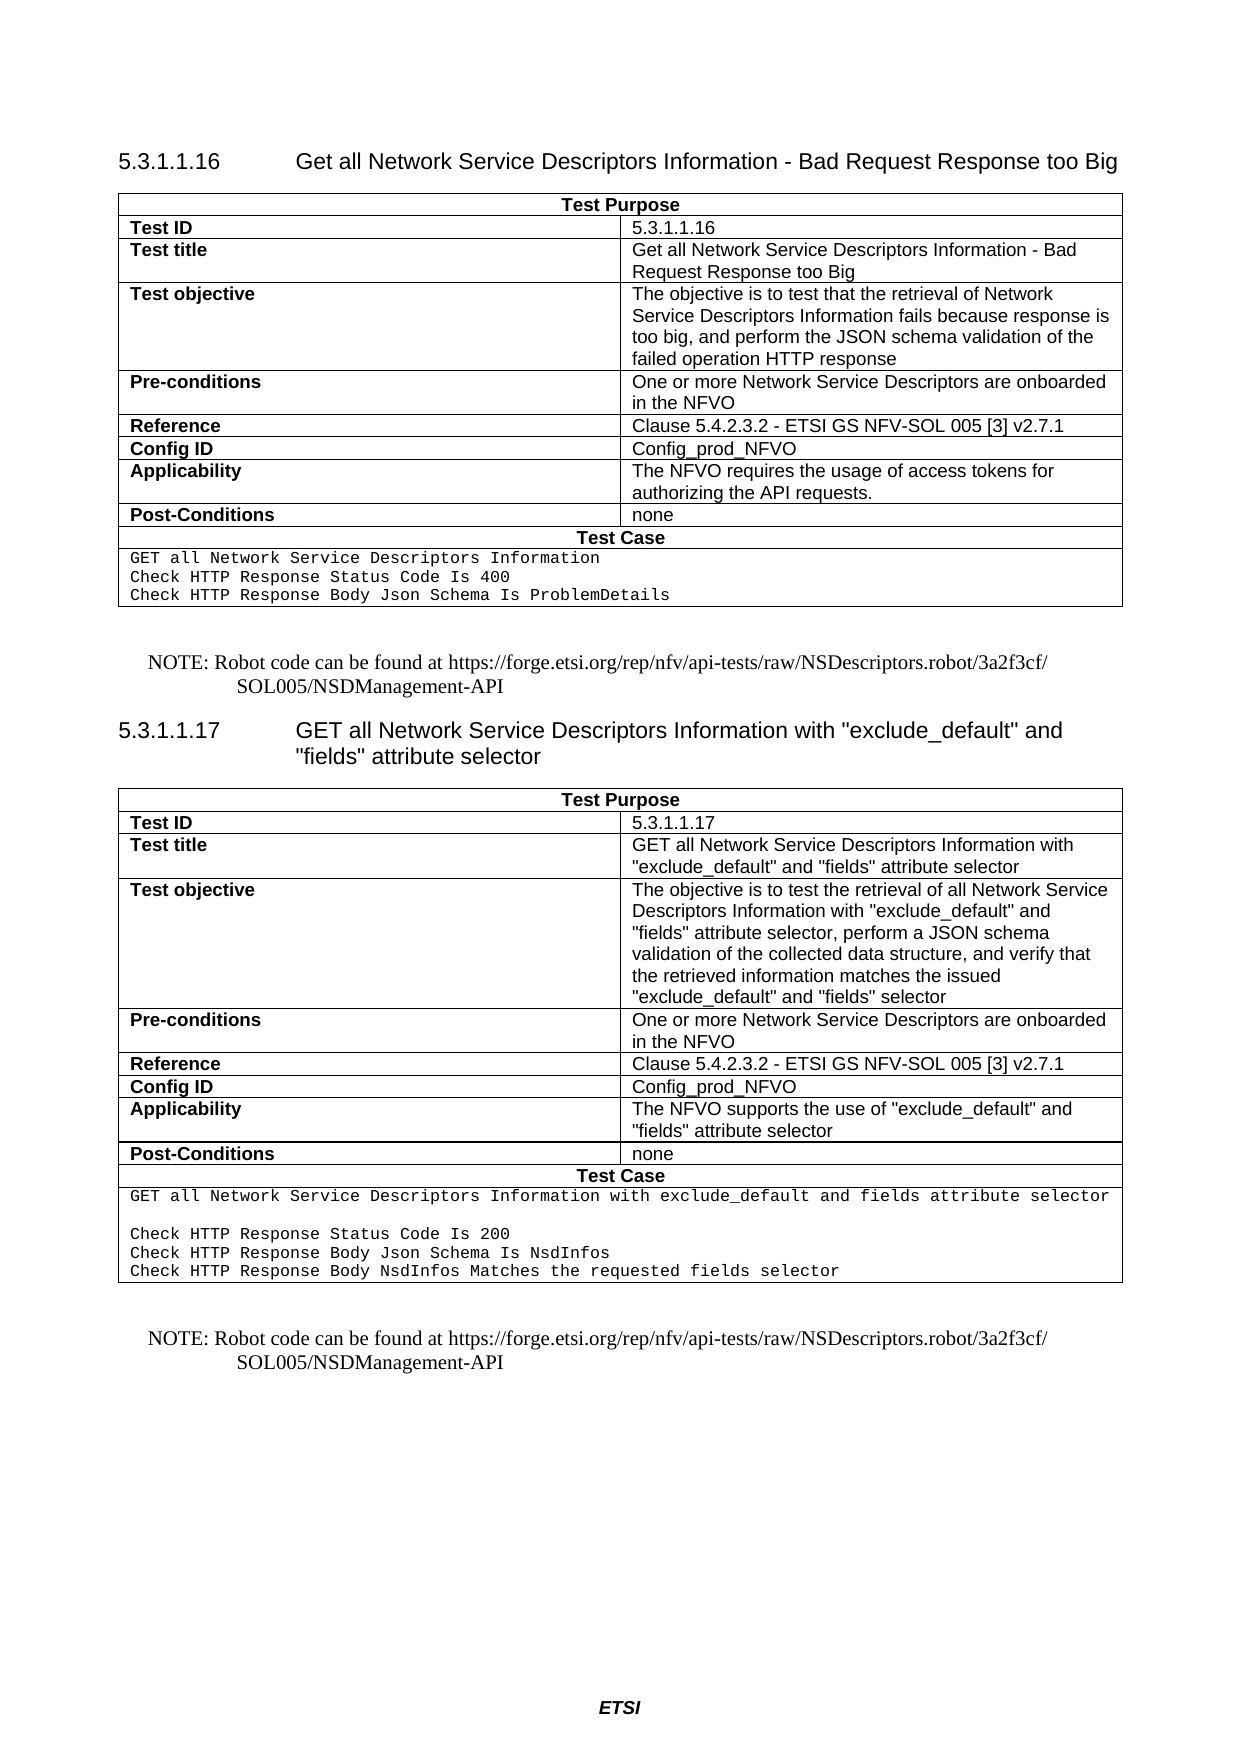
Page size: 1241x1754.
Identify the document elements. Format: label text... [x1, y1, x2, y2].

table_cell Clause 5.4.2.3.2 - ETSI GS NFV-SOL 005 [3] v2.7.1 [621, 415, 1122, 436]
table_header Test Purpose [119, 789, 1122, 811]
table_cell Pre-conditions [119, 1009, 620, 1052]
table_cell 5.3.1.1.16 [621, 216, 1122, 238]
table_cell Applicability [119, 460, 620, 503]
table_cell The objective is to test the retrieval of all Network Service Descriptors Information with "exclude_default" and "fields" attribute selector, perform a JSON schema validation of the collected data structure, and verify that the retrieved information matches the issued "exclude_default" and "fields" selector [621, 879, 1122, 1008]
table_cell Test objective [119, 879, 620, 1008]
table_header Test Purpose [119, 194, 1122, 215]
table_cell Test title [119, 834, 620, 877]
table_cell Test Case [119, 527, 1122, 548]
table_cell Config ID [119, 437, 620, 459]
table_cell none [621, 1143, 1122, 1164]
table_cell Test ID [119, 216, 620, 238]
table_cell Clause 5.4.2.3.2 - ETSI GS NFV-SOL 005 [3] v2.7.1 [621, 1053, 1122, 1074]
table_cell The NFVO supports the use of "exclude_default" and "fields" attribute selector [621, 1098, 1122, 1141]
table_cell Post-Conditions [119, 504, 620, 526]
table_cell Applicability [119, 1098, 620, 1141]
table_cell Get all Network Service Descriptors Information - Bad Request Response too Big [621, 239, 1122, 282]
table_cell Test ID [119, 812, 620, 833]
table_cell Pre-conditions [119, 371, 620, 414]
subtitle 5.3.1.1.17 GET all Network Service Descriptors Information with "exclude_default" and "fields" attribute selector [118, 717, 1122, 769]
table_cell Config_prod_NFVO [621, 437, 1122, 459]
text NOTE: Robot code can be found at https://forge.etsi.org/rep/nfv/api-tests/raw/NSDescriptors.robot/3a2f3cf/SOL005/NSDManagement-API [148, 650, 1122, 698]
table_cell Post-Conditions [119, 1143, 620, 1164]
subtitle 5.3.1.1.16 Get all Network Service Descriptors Information - Bad Request Response too Big [118, 148, 1122, 174]
table_cell GET all Network Service Descriptors Information with "exclude_default" and "fields" attribute selector [621, 834, 1122, 877]
table_cell The objective is to test that the retrieval of Network Service Descriptors Information fails because response is too big, and perform the JSON schema validation of the failed operation HTTP response [621, 283, 1122, 369]
table_cell GET all Network Service Descriptors Information Check HTTP Response Status Code Is 400 Check HTTP Response Body Json Schema Is ProblemDetails [119, 549, 1122, 606]
table_cell Reference [119, 415, 620, 436]
table_cell One or more Network Service Descriptors are onboarded in the NFVO [621, 371, 1122, 414]
table_cell GET all Network Service Descriptors Information with exclude_default and fields attribute selector Check HTTP Response Status Code Is 200 Check HTTP Response Body Json Schema Is NsdInfos Check HTTP Response Body NsdInfos Matches the requested fields selector [119, 1188, 1122, 1282]
table_cell Config_prod_NFVO [621, 1076, 1122, 1097]
table_cell One or more Network Service Descriptors are onboarded in the NFVO [621, 1009, 1122, 1052]
text NOTE: Robot code can be found at https://forge.etsi.org/rep/nfv/api-tests/raw/NSDescriptors.robot/3a2f3cf/SOL005/NSDManagement-API [148, 1326, 1122, 1374]
table_cell Test title [119, 239, 620, 282]
table_cell Test objective [119, 283, 620, 369]
table_cell Reference [119, 1053, 620, 1074]
table_cell Config ID [119, 1076, 620, 1097]
table_cell 5.3.1.1.17 [621, 812, 1122, 833]
table_cell The NFVO requires the usage of access tokens for authorizing the API requests. [621, 460, 1122, 503]
table_cell Test Case [119, 1165, 1122, 1187]
table_cell none [621, 504, 1122, 526]
